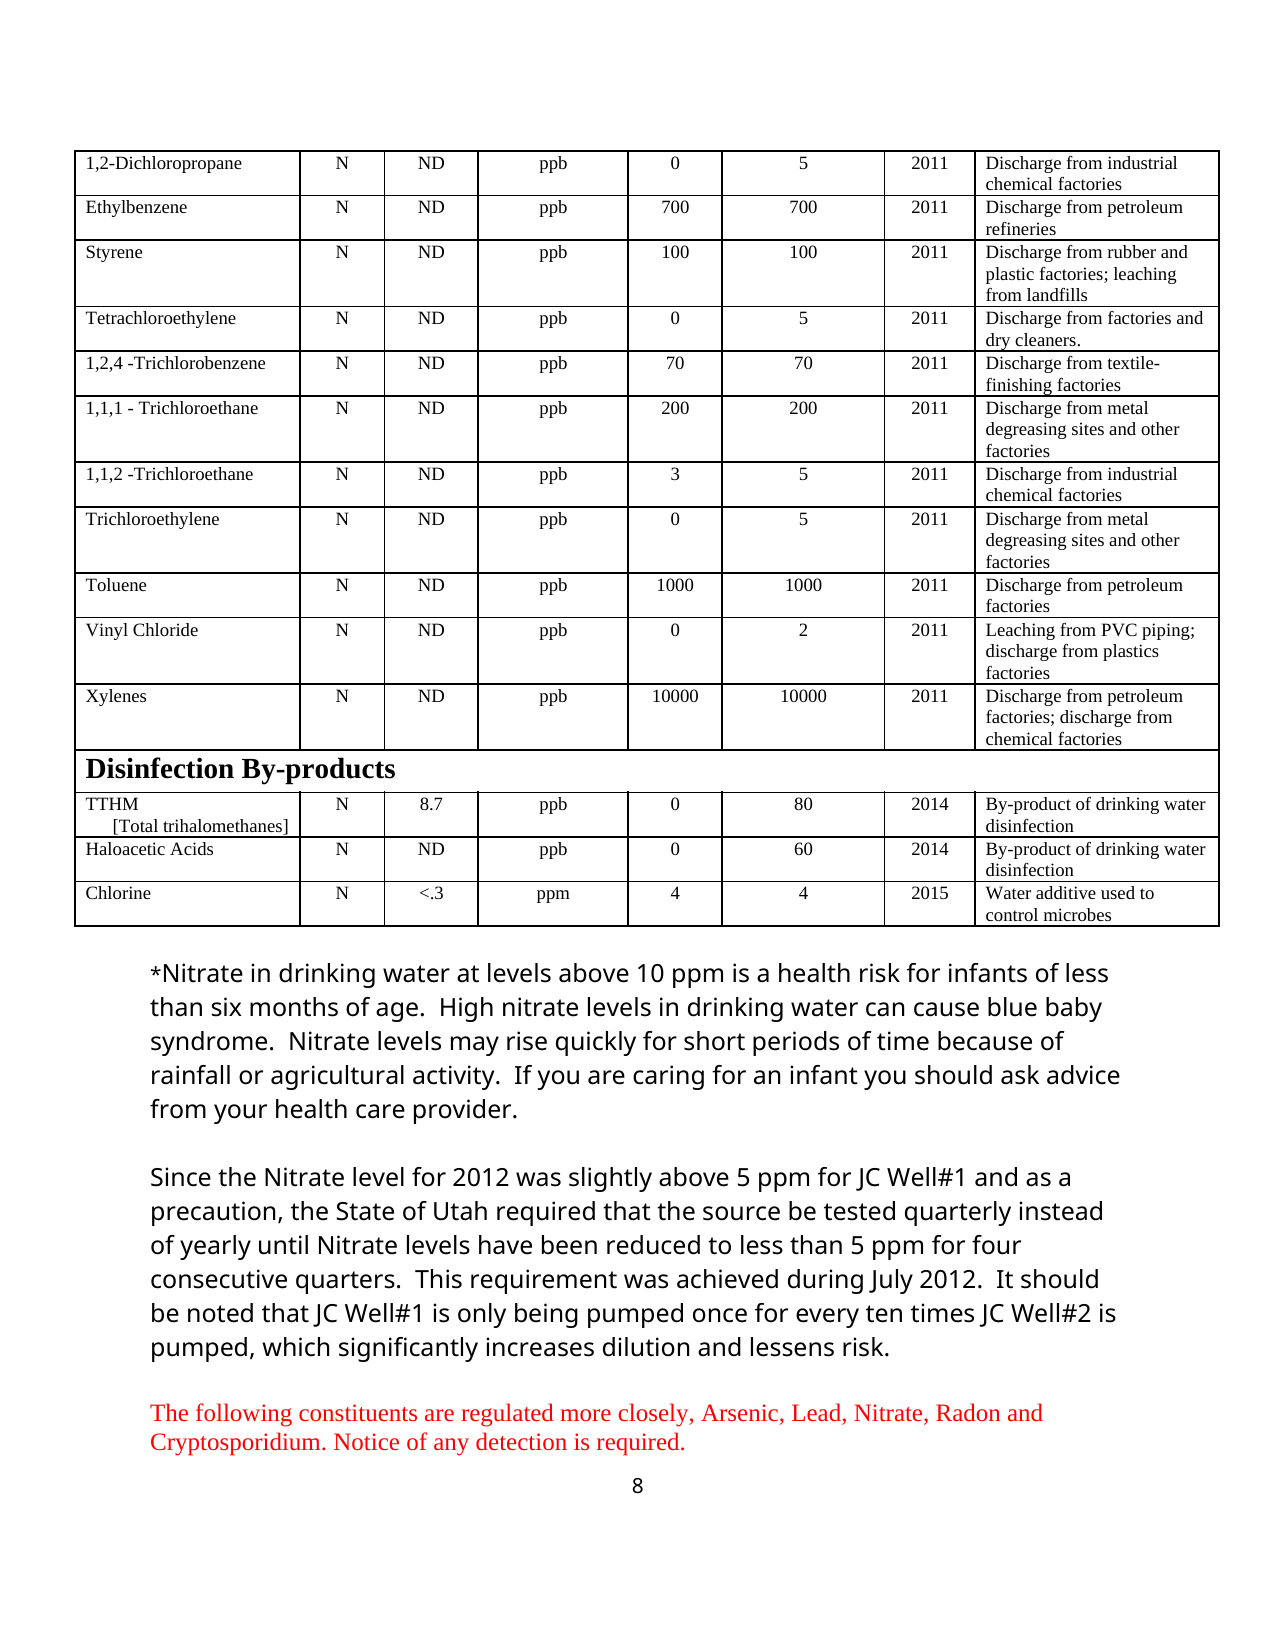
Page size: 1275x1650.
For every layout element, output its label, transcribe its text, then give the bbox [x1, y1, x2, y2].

table_cell 0 [629, 793, 721, 836]
table_cell 5 [723, 508, 884, 572]
table_cell 80 [723, 793, 884, 836]
table_cell 1000 [629, 574, 721, 617]
table_cell 700 [723, 196, 884, 239]
table_cell Leaching from PVC piping; discharge from plastics factories [976, 618, 1218, 683]
table_cell 5 [723, 307, 884, 350]
table_cell ND [385, 241, 477, 306]
table_cell ppb [479, 618, 627, 683]
table_cell Styrene [76, 241, 299, 306]
table_cell Xylenes [76, 685, 299, 749]
table_cell Discharge from petroleum factories [976, 574, 1218, 617]
table_cell 0 [629, 838, 721, 881]
table_cell 2011 [885, 241, 974, 306]
table_cell Chlorine [76, 882, 299, 925]
table_cell 2011 [885, 307, 974, 350]
table_cell 2011 [885, 463, 974, 506]
table_cell 10000 [629, 685, 721, 749]
table_cell 2011 [885, 152, 974, 195]
table_cell 5 [723, 463, 884, 506]
table_cell N [301, 241, 384, 306]
table_cell ppb [479, 196, 627, 239]
table_cell ppb [479, 793, 627, 836]
table_cell Discharge from rubber and plastic factories; leaching from landfills [976, 241, 1218, 306]
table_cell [976, 152, 1218, 195]
table_cell N [301, 882, 384, 925]
table_cell ppb [479, 508, 627, 572]
table_cell 0 [629, 618, 721, 683]
table_cell ppb [479, 152, 627, 195]
table_cell 0 [629, 508, 721, 572]
table_cell N [301, 152, 384, 195]
table_cell Discharge from industrial chemical factories [976, 463, 1218, 506]
table_cell 1,1,1 - Trichloroethane [76, 397, 299, 461]
table_cell N [301, 463, 384, 506]
table_cell ppb [479, 352, 627, 395]
table_cell N [301, 352, 384, 395]
table_cell Disinfection By-products [76, 751, 1218, 791]
table_cell Discharge from factories and dry cleaners. [976, 307, 1218, 350]
table_cell 100 [723, 241, 884, 306]
table_cell 0 [629, 307, 721, 350]
table_cell By-product of drinking water disinfection [976, 838, 1218, 881]
table_cell 200 [723, 397, 884, 461]
table_cell ND [385, 307, 477, 350]
table_cell By-product of drinking water disinfection [976, 793, 1218, 836]
table_cell Discharge from petroleum refineries [976, 196, 1218, 239]
table_cell 1000 [723, 574, 884, 617]
table_cell 3 [629, 463, 721, 506]
table_cell 200 [629, 397, 721, 461]
table_cell 100 [629, 241, 721, 306]
table_cell Trichloroethylene [76, 508, 299, 572]
table_cell ND [385, 397, 477, 461]
table_cell N [301, 618, 384, 683]
table_cell N [301, 307, 384, 350]
table_cell ppb [479, 685, 627, 749]
table_cell Toluene [76, 574, 299, 617]
table_cell TTHM [Total trihalomethanes] [76, 793, 299, 836]
table_cell Discharge from textile-finishing factories [976, 352, 1218, 395]
table_cell 2011 [885, 397, 974, 461]
table_cell 2014 [885, 793, 974, 836]
table_cell Discharge from petroleum factories; discharge from chemical factories [976, 685, 1218, 749]
table_cell ppb [479, 397, 627, 461]
table_cell <.3 [385, 882, 477, 925]
table_cell ppb [479, 574, 627, 617]
table_cell N [301, 397, 384, 461]
table_cell 8.7 [385, 793, 477, 836]
table_cell N [301, 508, 384, 572]
table_cell Discharge from metal degreasing sites and other factories [976, 508, 1218, 572]
table_cell ND [385, 838, 477, 881]
table_cell 700 [629, 196, 721, 239]
table_cell 70 [629, 352, 721, 395]
table_cell ND [385, 508, 477, 572]
table_cell ppb [479, 463, 627, 506]
table_cell 1,1,2 -Trichloroethane [76, 463, 299, 506]
table_cell ppb [479, 838, 627, 881]
table_cell 1,2,4 -Trichlorobenzene [76, 352, 299, 395]
table_cell N [301, 838, 384, 881]
table_cell ppb [479, 307, 627, 350]
table_cell 0 [629, 152, 721, 195]
table_cell ND [385, 352, 477, 395]
table_cell Water additive used to control microbes [976, 882, 1218, 925]
table_cell 5 [723, 152, 884, 195]
table_cell Tetrachloroethylene [76, 307, 299, 350]
table_cell 2015 [885, 882, 974, 925]
table_cell 2011 [885, 196, 974, 239]
table_cell 60 [723, 838, 884, 881]
table_cell 2011 [885, 508, 974, 572]
table_cell ND [385, 574, 477, 617]
table_cell 1,2-Dichloropropane [76, 152, 299, 195]
table_cell Ethylbenzene [76, 196, 299, 239]
table_cell 2014 [885, 838, 974, 881]
table_cell 10000 [723, 685, 884, 749]
table_cell 4 [723, 882, 884, 925]
table_cell Discharge from metal degreasing sites and other factories [976, 397, 1218, 461]
table_cell 2011 [885, 618, 974, 683]
text The following constituents are regulated more closely, Arsenic, Lead, Nitrate, Radon and Cryptosporidium. Notice of any detection is required. [150, 1398, 1125, 1456]
table_cell N [301, 685, 384, 749]
table_cell Vinyl Chloride [76, 618, 299, 683]
table_cell N [301, 793, 384, 836]
table_cell 70 [723, 352, 884, 395]
table_cell ppb [479, 241, 627, 306]
table_cell ppm [479, 882, 627, 925]
table_cell ND [385, 152, 477, 195]
table_cell 2011 [885, 685, 974, 749]
text Since the Nitrate level for 2012 was slightly above 5 ppm for JC Well#1 and as a precaution, the State of Utah required that the source be tested quarterly instead of yearly until Nitrate levels have been reduced to less than 5 ppm for four consecutive quarters. This requirement was achieved during July 2012. It should be noted that JC Well#1 is only being pumped once for every ten times JC Well#2 is pumped, which significantly increases dilution and lessens risk. [150, 1160, 1125, 1364]
table_cell 4 [629, 882, 721, 925]
table_cell 2011 [885, 574, 974, 617]
table_cell ND [385, 196, 477, 239]
table_cell ND [385, 463, 477, 506]
table_cell N [301, 196, 384, 239]
table_cell N [301, 574, 384, 617]
table_cell ND [385, 685, 477, 749]
table_cell 2 [723, 618, 884, 683]
table_cell ND [385, 618, 477, 683]
table_cell 2011 [885, 352, 974, 395]
table_cell Haloacetic Acids [76, 838, 299, 881]
text *Nitrate in drinking water at levels above 10 ppm is a health risk for infants of less than six months of age. High nitrate levels in drinking water can cause blue baby syndrome. Nitrate levels may rise quickly for short periods of time because of rainfall or agricultural activity. If you are caring for an infant you should ask advice from your health care provider. [150, 955, 1125, 1126]
